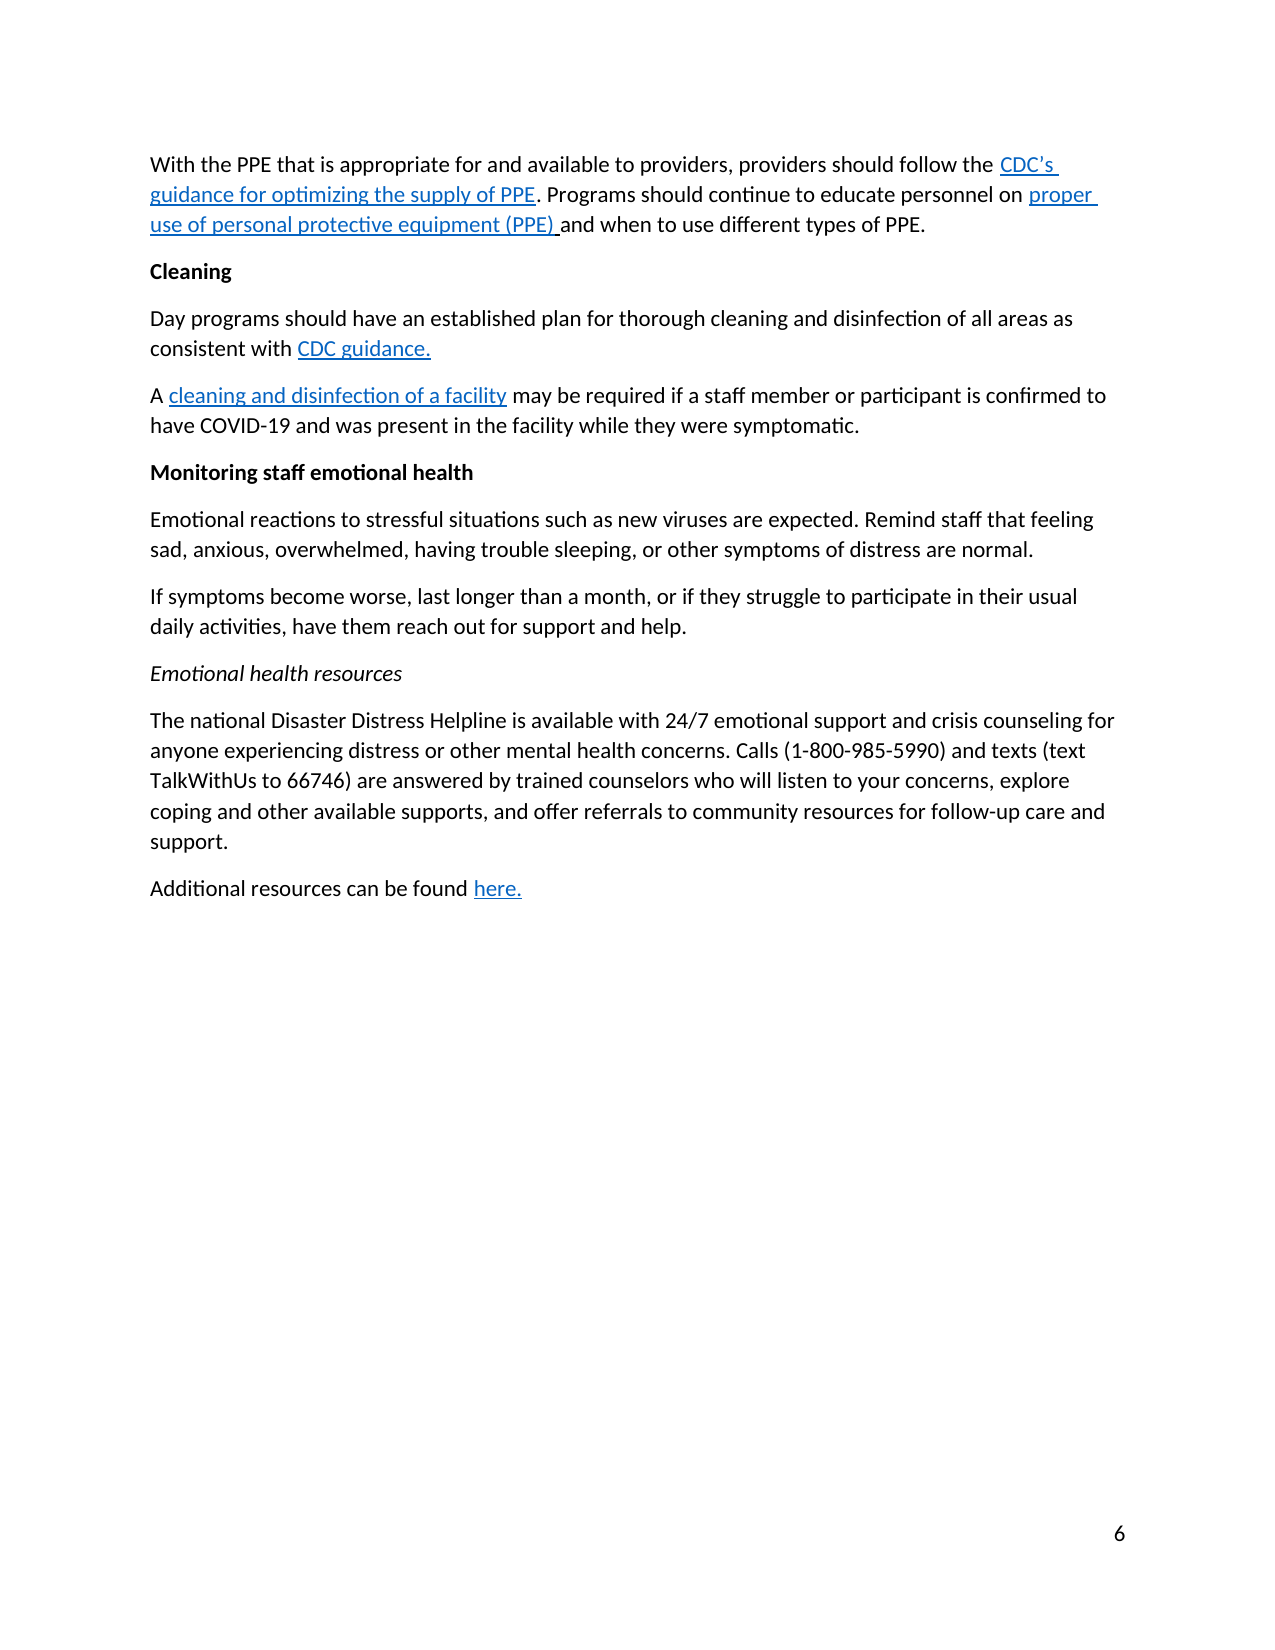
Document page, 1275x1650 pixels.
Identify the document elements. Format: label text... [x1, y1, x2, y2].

text Additional resources can be found here. [150, 874, 1125, 902]
text Day programs should have an established plan for thorough cleaning and disinfection of all areas as consistent with CDC guidance. [150, 304, 1125, 362]
text With the PPE that is appropriate for and available to providers, providers should follow the CDC’s guidance for optimizing the supply of PPE. Programs should continue to educate personnel on proper use of personal protective equipment (PPE) and when to use different types of PPE. [150, 150, 1125, 238]
text Emotional reactions to stressful situations such as new viruses are expected. Remind staff that feeling sad, anxious, overwhelmed, having trouble sleeping, or other symptoms of distress are normal. [150, 505, 1125, 563]
text Cleaning [150, 257, 1125, 285]
text If symptoms become worse, last longer than a month, or if they struggle to participate in their usual daily activities, have them reach out for support and help. [150, 582, 1125, 641]
text The national Disaster Distress Helpline is available with 24/7 emotional support and crisis counseling for anyone experiencing distress or other mental health concerns. Calls (1-800-985-5990) and texts (text TalkWithUs to 66746) are answered by trained counselors who will listen to your concerns, explore coping and other available supports, and offer referrals to community resources for follow-up care and support. [150, 706, 1125, 855]
text Monitoring staff emotional health [150, 458, 1125, 486]
text Emotional health resources [150, 659, 1125, 687]
text A cleaning and disinfection of a facility may be required if a staff member or participant is confirmed to have COVID-19 and was present in the facility while they were symptomatic. [150, 381, 1125, 439]
